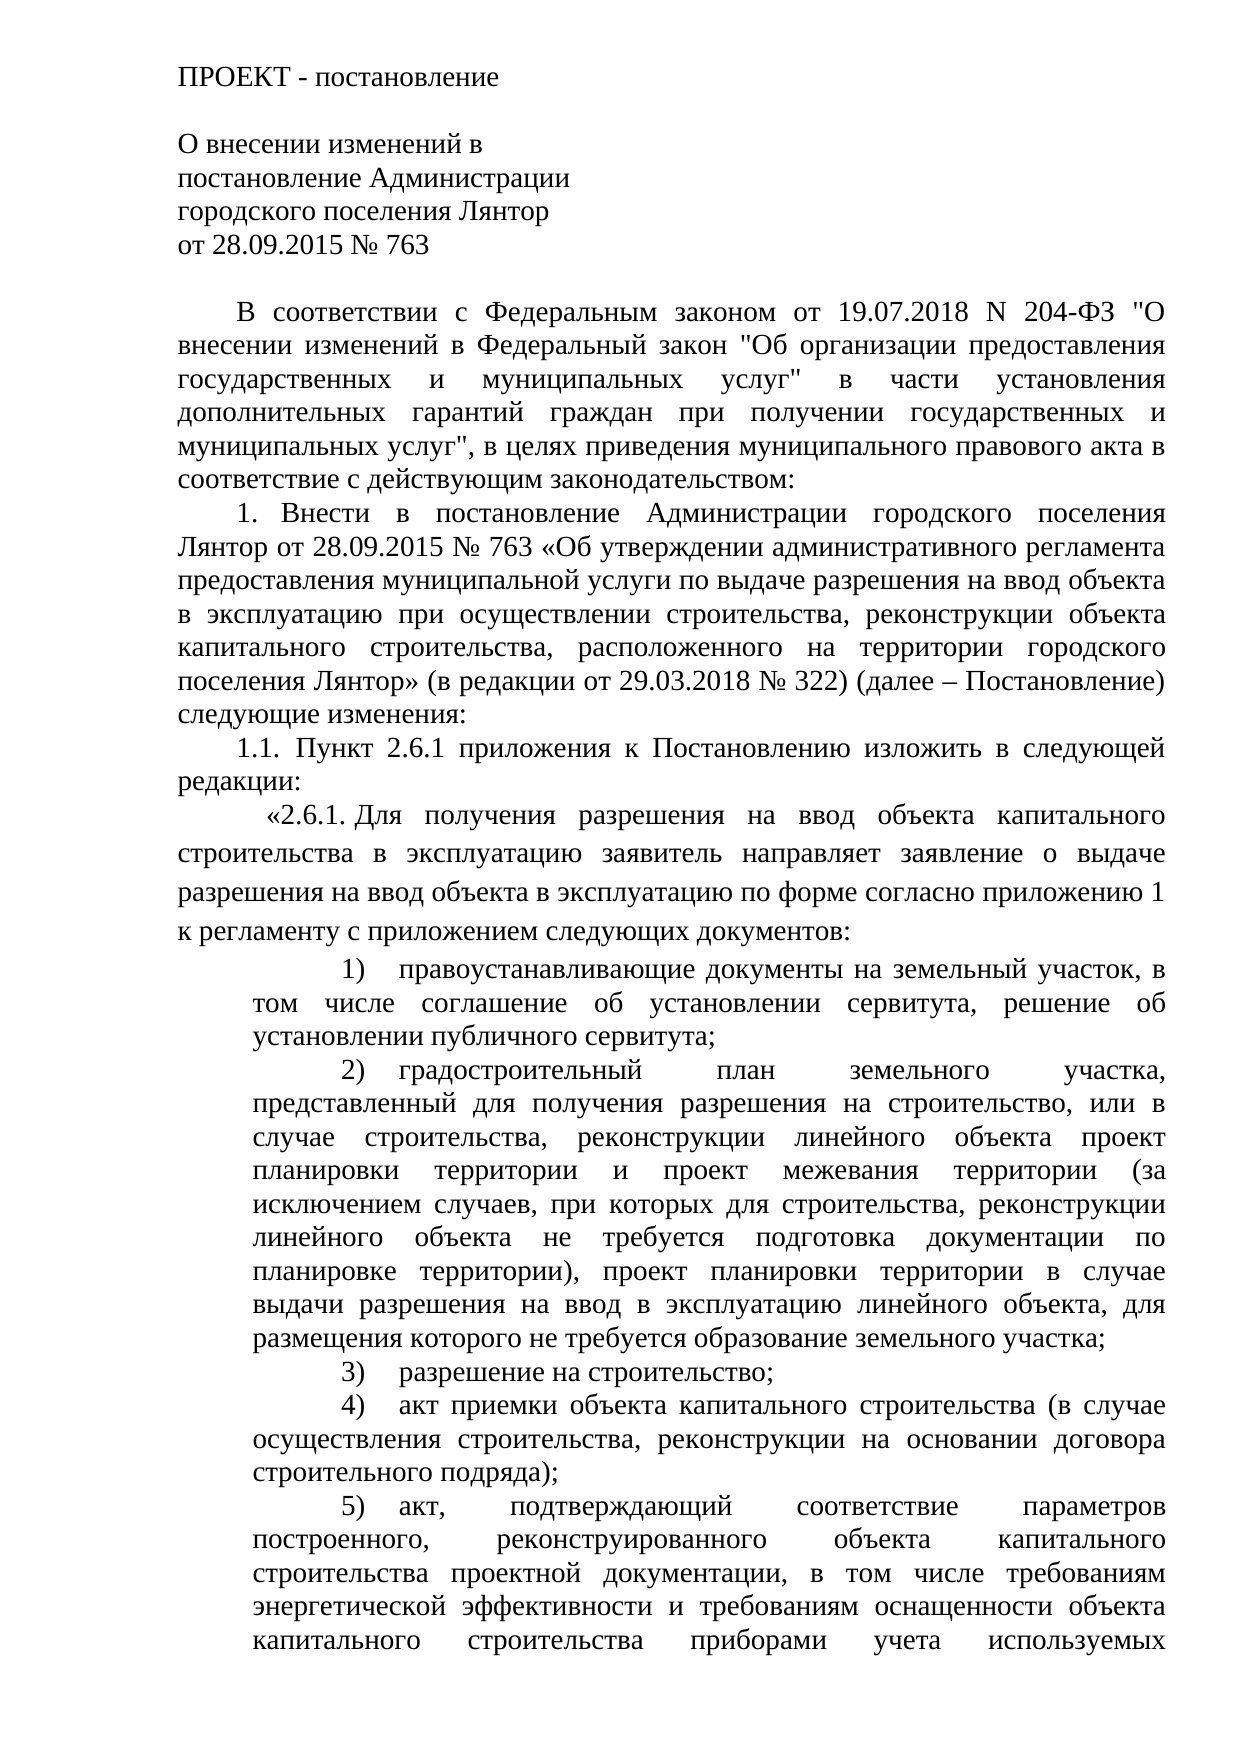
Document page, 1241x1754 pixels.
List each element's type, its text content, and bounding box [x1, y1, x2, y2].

list Пункт 2.6.1 приложения к Постановлению изложить в следующей редакции: [177, 730, 1167, 797]
text В соответствии с Федеральным законом от 19.07.2018 N 204-ФЗ "О внесении изменений в Федеральный закон "Об организации предоставления государственных и муниципальных услуг" в части установления дополнительных гарантий граждан при получении государственных и муниципальных услуг", в целях приведения муниципального правового акта в соответствие с действующим законодательством: [177, 294, 1167, 495]
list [252, 1488, 1167, 1656]
list правоустанавливающие документы на земельный участок, в том числе соглашение об установлении сервитута, решение об установлении публичного сервитута; [252, 951, 1167, 1052]
text ПРОЕКТ - постановление [177, 59, 1167, 93]
list разрешение на строительство; [252, 1354, 1167, 1387]
list акт приемки объекта капитального строительства (в случае осуществления строительства, реконструкции на основании договора строительного подряда); [252, 1387, 1167, 1488]
list Внести в постановление Администрации городского поселения Лянтор от 28.09.2015 № 763 «Об утверждении административного регламента предоставления муниципальной услуги по выдаче разрешения на ввод объекта в эксплуатацию при осуществлении строительства, реконструкции объекта капитального строительства, расположенного на территории городского поселения Лянтор» (в редакции от 29.03.2018 № 322) (далее – Постановление) следующие изменения: [177, 495, 1167, 730]
text О внесении изменений в постановление Администрации городского поселения Лянтор [177, 126, 606, 227]
list градостроительный план земельного участка, представленный для получения разрешения на строительство, или в случае строительства, реконструкции линейного объекта проект планировки территории и проект межевания территории (за исключением случаев, при которых для строительства, реконструкции линейного объекта не требуется подготовка документации по планировке территории), проект планировки территории в случае выдачи разрешения на ввод в эксплуатацию линейного объекта, для размещения которого не требуется образование земельного участка; [252, 1052, 1167, 1354]
text от 28.09.2015 № 763 [177, 227, 606, 260]
text «2.6.1. Для получения разрешения на ввод объекта капитального строительства в эксплуатацию заявитель направляет заявление о выдаче разрешения на ввод объекта в эксплуатацию по форме согласно приложению 1 к регламенту с приложением следующих документов: [177, 797, 1167, 946]
